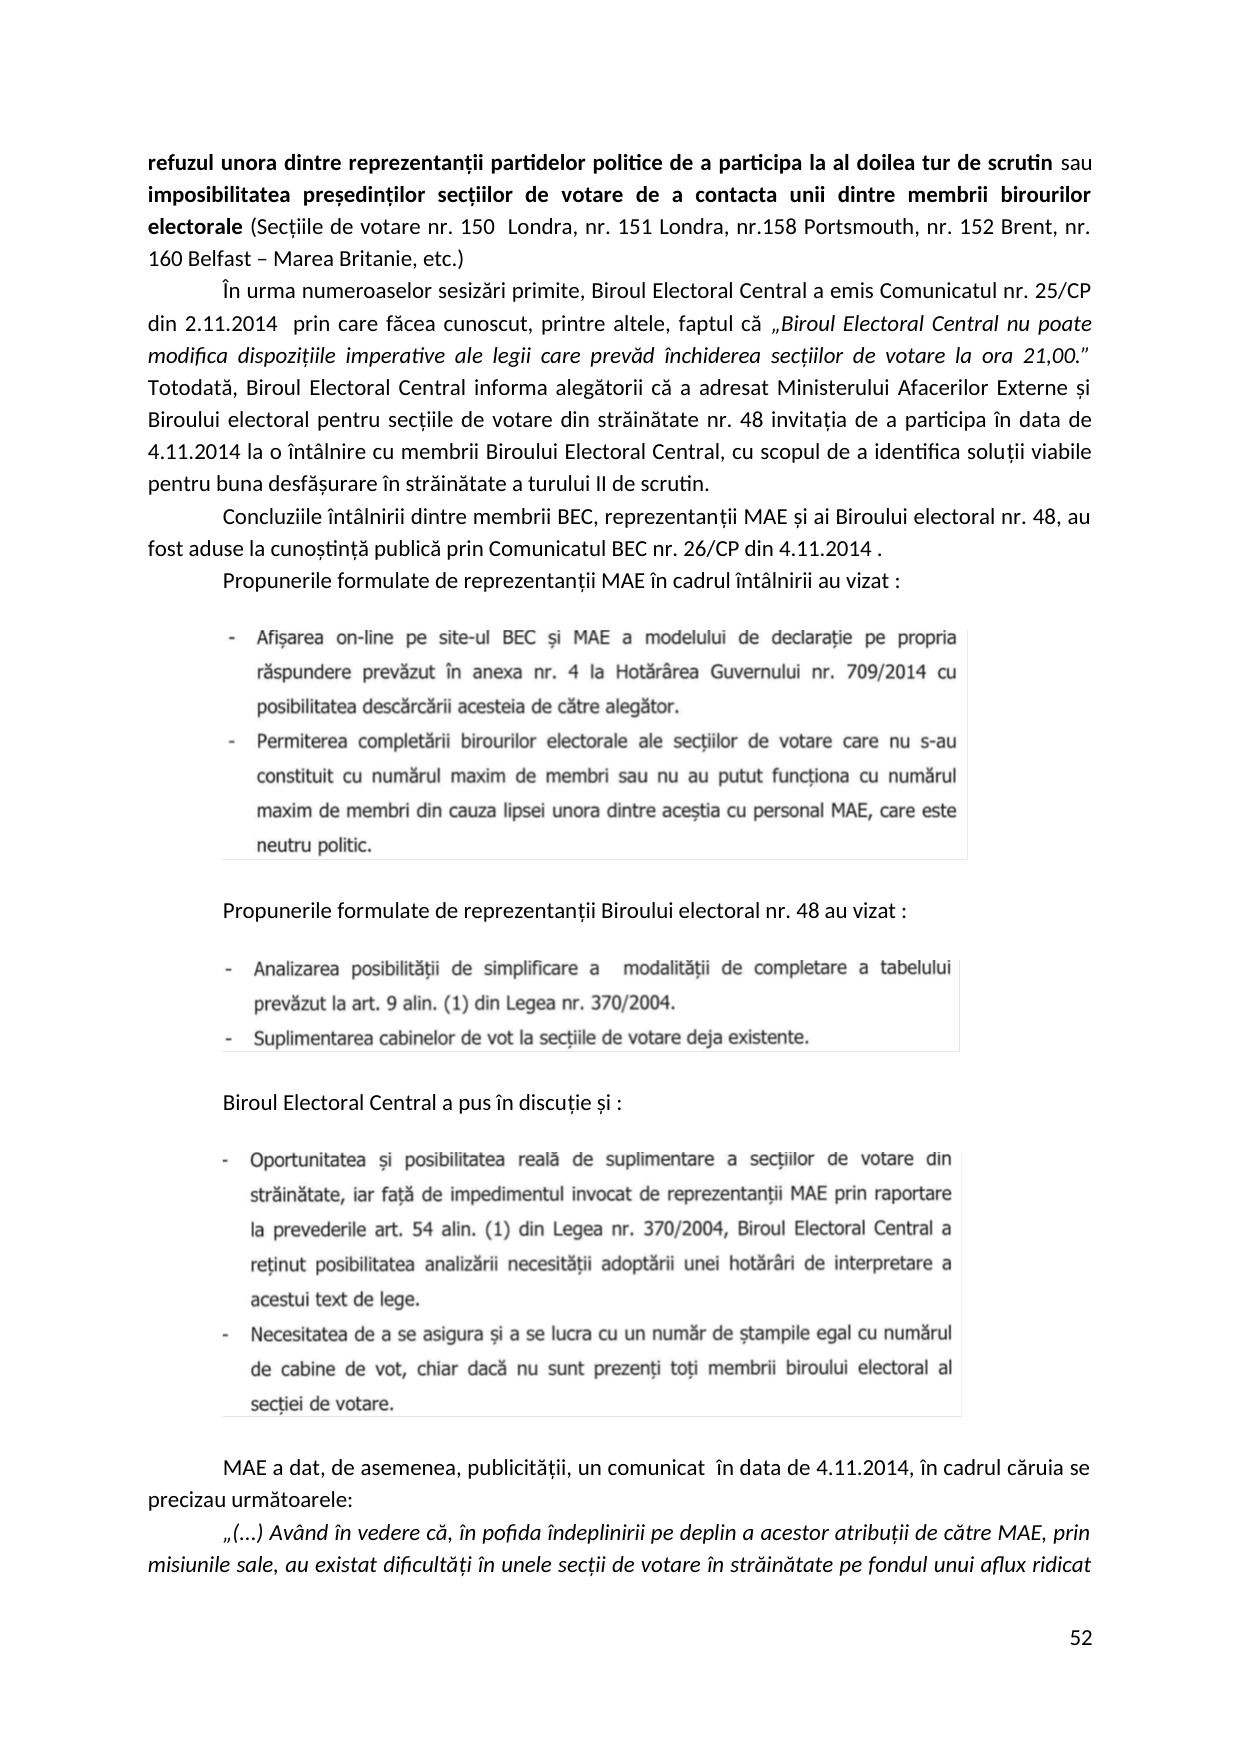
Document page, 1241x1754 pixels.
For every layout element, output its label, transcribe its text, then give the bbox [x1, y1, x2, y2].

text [148, 1518, 1092, 1578]
text Concluziile întâlnirii dintre membrii BEC, reprezentanţii MAE şi ai Biroului electoral nr. 48, au fost aduse la cunoştinţă publică prin Comunicatul BEC nr. 26/CP din 4.11.2014 . [148, 502, 1092, 562]
text Propunerile formulate de reprezentanţii Biroului electoral nr. 48 au vizat : [148, 896, 1092, 924]
text Biroul Electoral Central a pus în discuţie şi : [148, 1088, 1092, 1116]
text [148, 148, 1092, 272]
picture [222, 630, 968, 860]
picture [222, 1152, 962, 1417]
picture [222, 960, 960, 1052]
text Propunerile formulate de reprezentanţii MAE în cadrul întâlnirii au vizat : [148, 566, 1092, 594]
text MAE a dat, de asemenea, publicităţii, un comunicat în data de 4.11.2014, în cadrul căruia se precizau următoarele: [148, 1453, 1092, 1514]
text În urma numeroaselor sesizări primite, Biroul Electoral Central a emis Comunicatul nr. 25/CP din 2.11.2014 prin care făcea cunoscut, printre altele, faptul că „Biroul Electoral Central nu poate modifica dispoziţiile imperative ale legii care prevăd închiderea secţiilor de votare la ora 21,00.” Totodată, Biroul Electoral Central informa alegătorii că a adresat Ministerului Afacerilor Externe şi Biroului electoral pentru secţiile de votare din străinătate nr. 48 invitaţia de a participa în data de 4.11.2014 la o întâlnire cu membrii Biroului Electoral Central, cu scopul de a identifica soluţii viabile pentru buna desfăşurare în străinătate a turului II de scrutin. [148, 276, 1092, 498]
